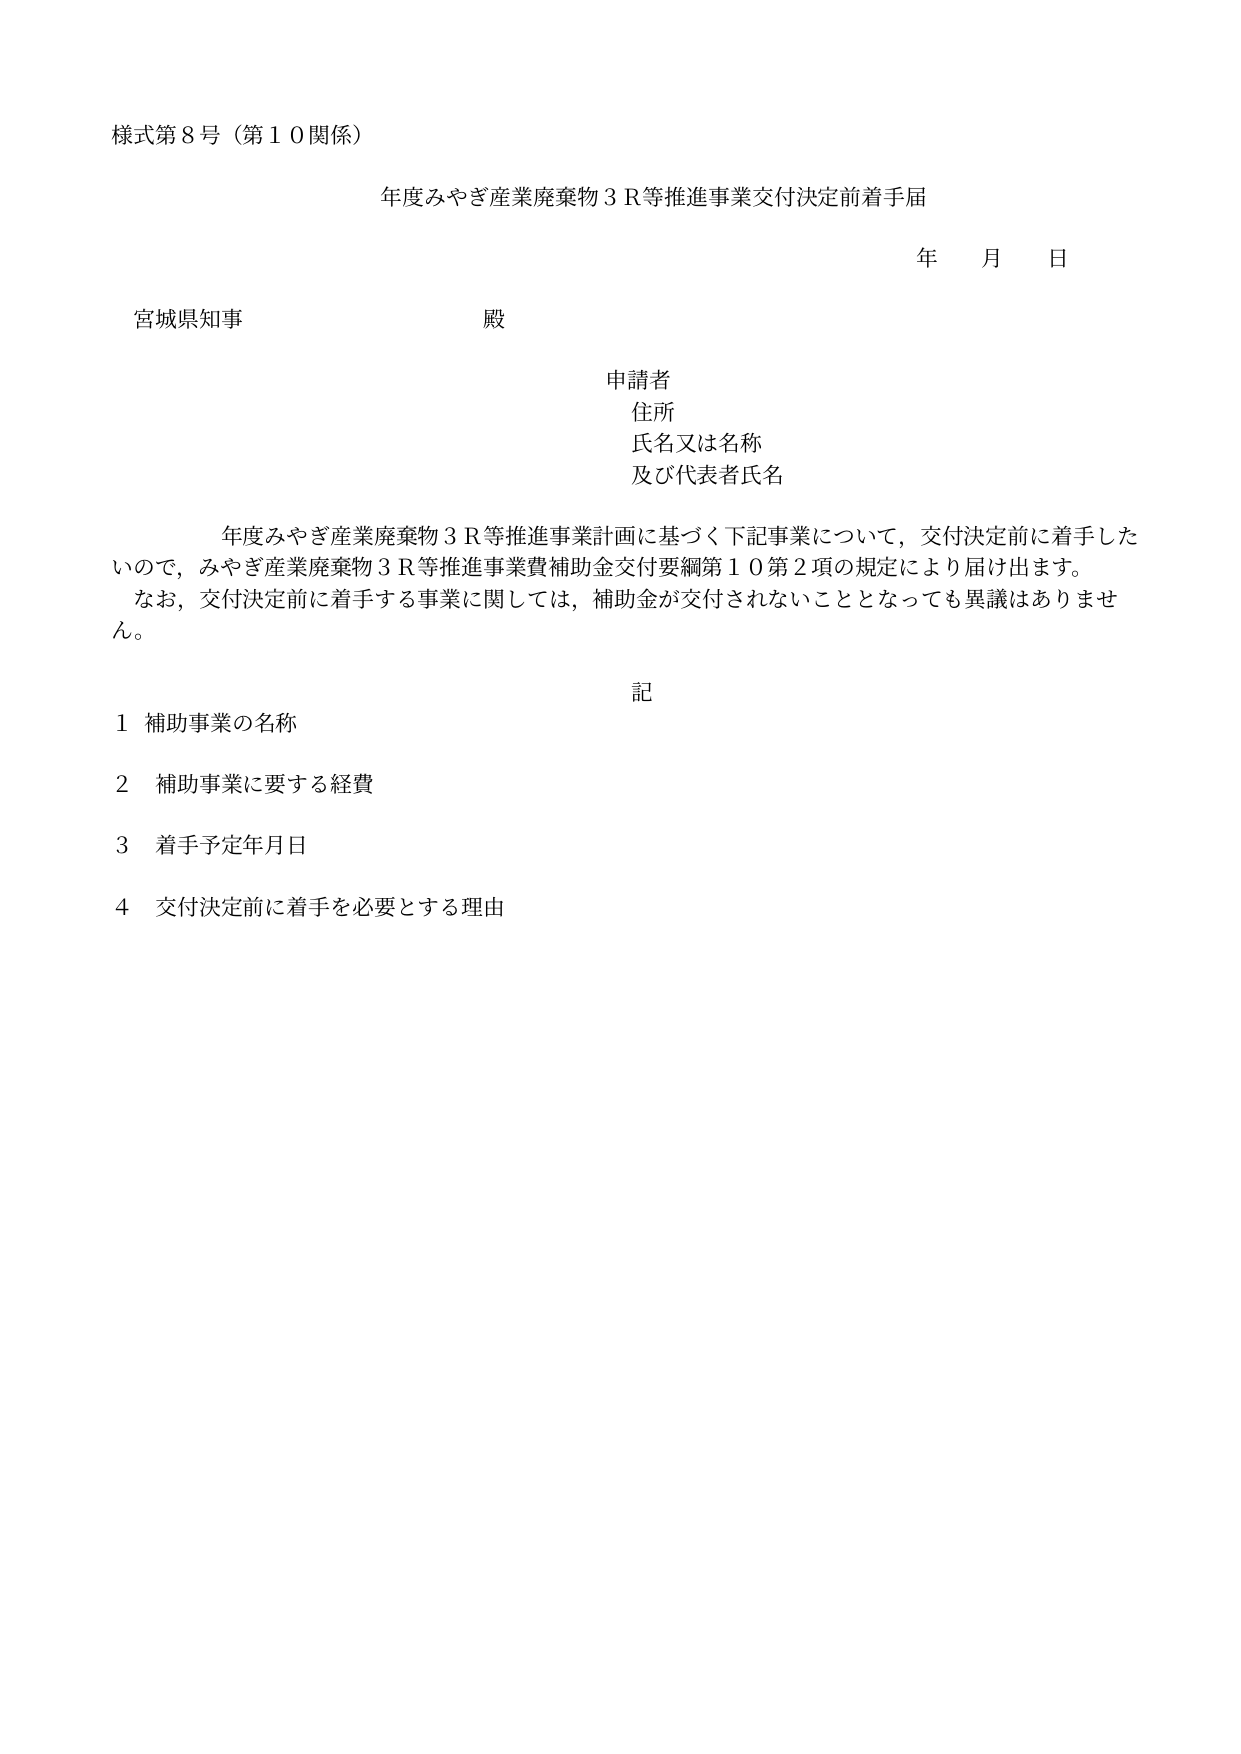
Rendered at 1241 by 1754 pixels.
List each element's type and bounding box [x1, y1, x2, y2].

table_header [100, 89, 1163, 1636]
